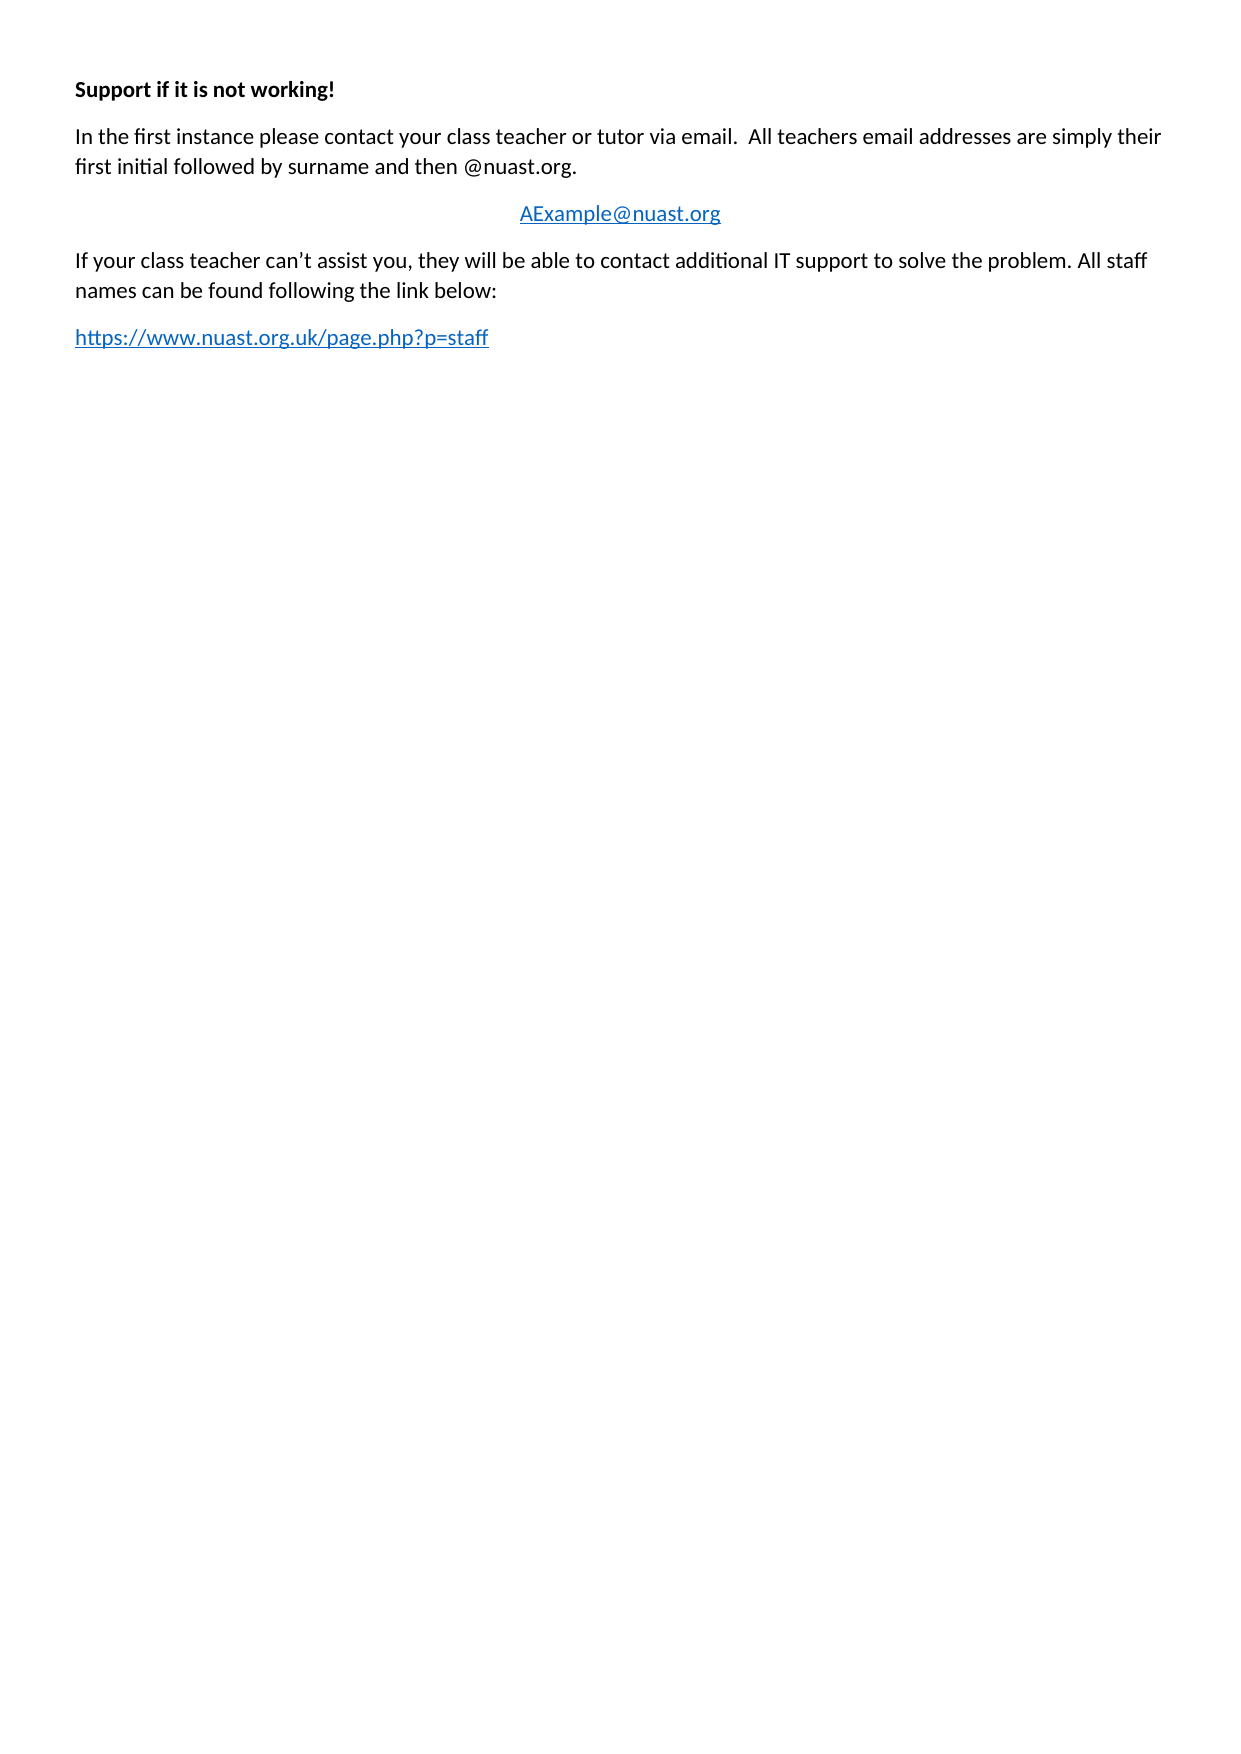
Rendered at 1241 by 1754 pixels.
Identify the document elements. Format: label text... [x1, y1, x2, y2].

text In the first instance please contact your class teacher or tutor via email. All teachers email addresses are simply their first initial followed by surname and then @nuast.org. [75, 122, 1165, 180]
text If your class teacher can’t assist you, they will be able to contact additional IT support to solve the problem. All staff names can be found following the link below: [75, 246, 1165, 304]
text Support if it is not working! [75, 75, 1165, 103]
text https://www.nuast.org.uk/page.php?p=staff [75, 323, 1165, 351]
text AExample@nuast.org [75, 199, 1165, 227]
